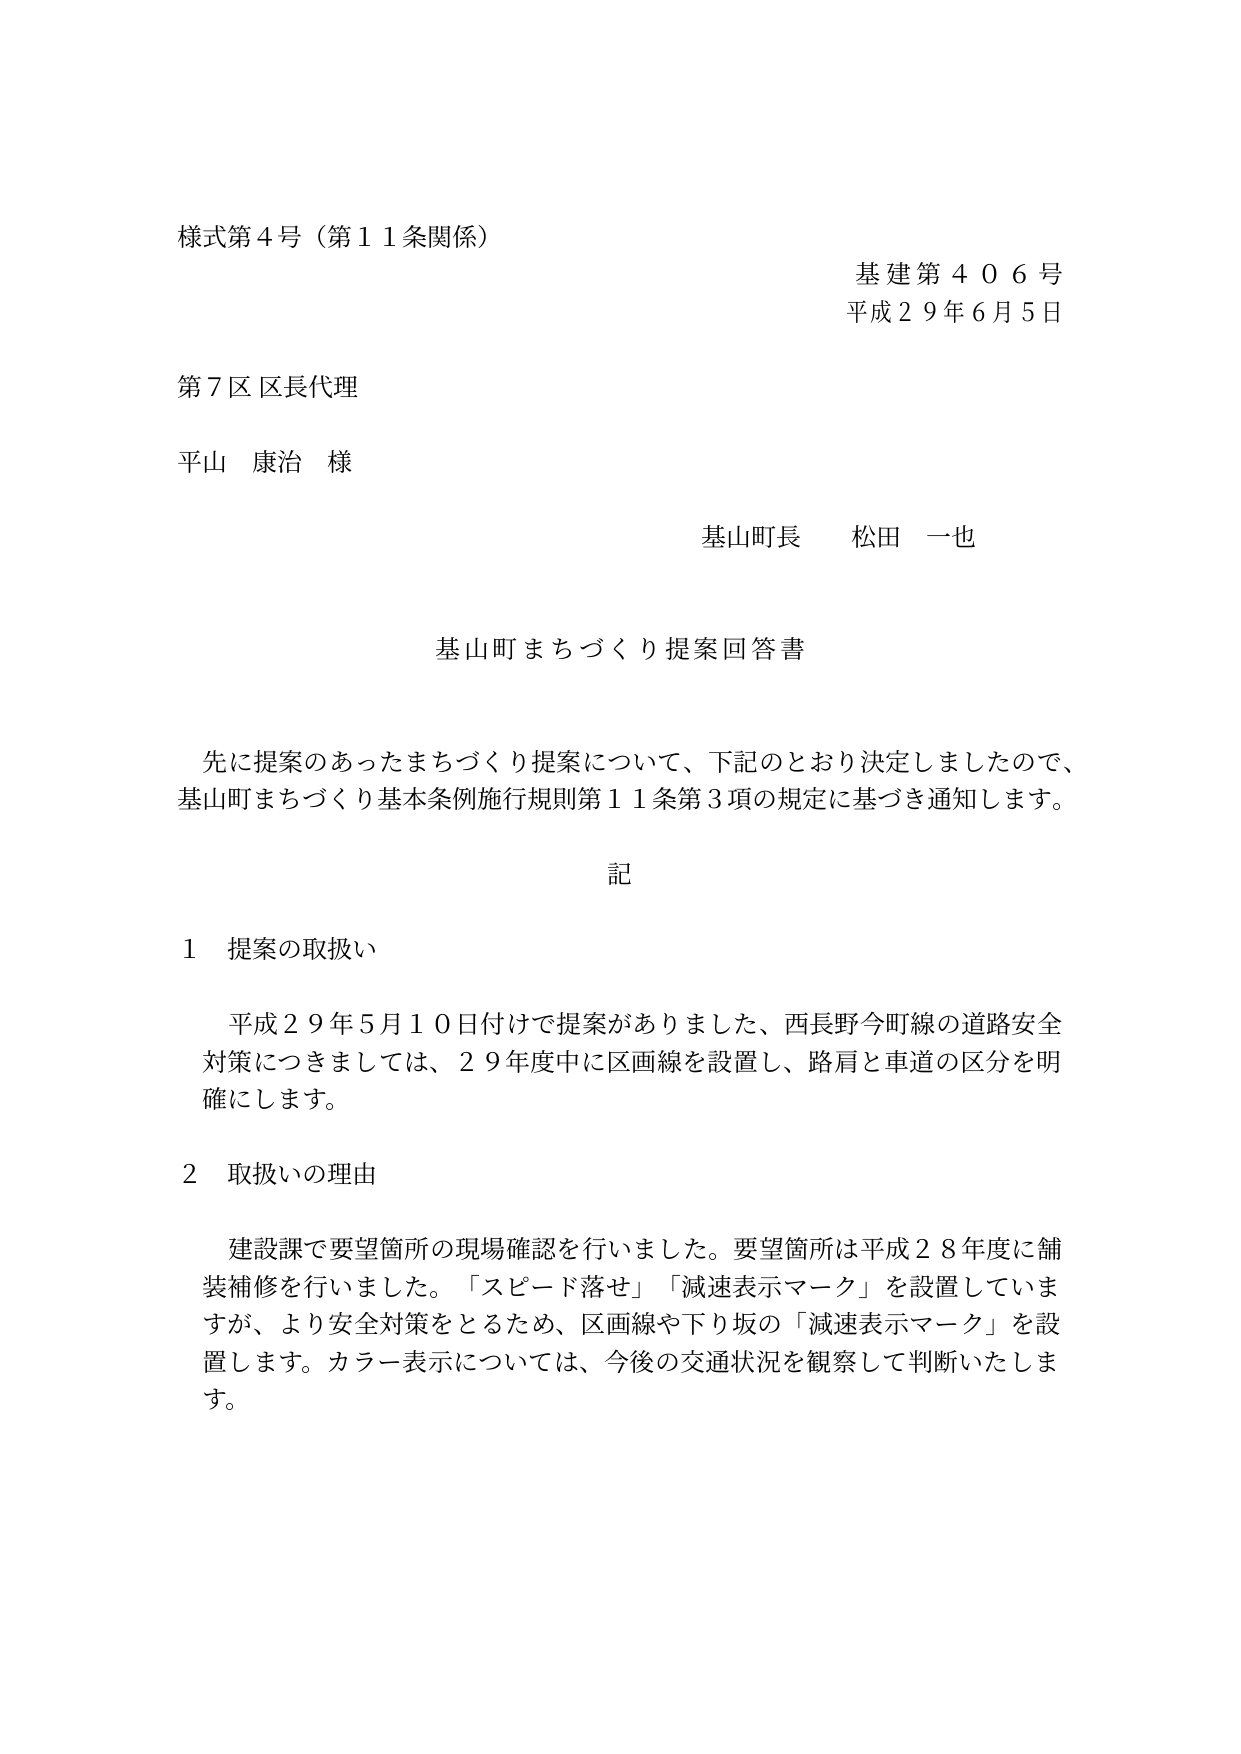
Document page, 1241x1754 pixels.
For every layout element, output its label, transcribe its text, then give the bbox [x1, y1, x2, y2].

text 基建第４０６号 [177, 254, 1063, 292]
text 建設課で要望箇所の現場確認を行いました。要望箇所は平成２８年度に舗装補修を行いました。「スピード落せ」「減速表示マーク」を設置していますが、より安全対策をとるため、区画線や下り坂の「減速表示マーク」を設置します。カラー表示については、今後の交通状況を観察して判断いたします。 [177, 1229, 1063, 1417]
text 様式第４号（第１１条関係） [177, 217, 1063, 254]
text 平成２９年５月１０日付けで提案がありました、西長野今町線の道路安全対策につきましては、２９年度中に区画線を設置し、路肩と車道の区分を明確にします。 [177, 1004, 1063, 1117]
text 基山町まちづくり提案回答書 [177, 629, 1063, 667]
text ２ 取扱いの理由 [177, 1154, 1063, 1192]
text 先に提案のあったまちづくり提案について、下記のとおり決定しましたので、基山町まちづくり基本条例施行規則第１１条第３項の規定に基づき通知します。 [177, 742, 1063, 817]
text 平山 康治 様 [177, 442, 976, 479]
subtitle 記 [177, 854, 1063, 892]
text 基山町長 松田 一也 [177, 517, 976, 554]
text １ 提案の取扱い [177, 929, 1063, 967]
text 平成２９年６月５日 [177, 292, 1063, 329]
text 第７区 区長代理 [177, 367, 976, 404]
